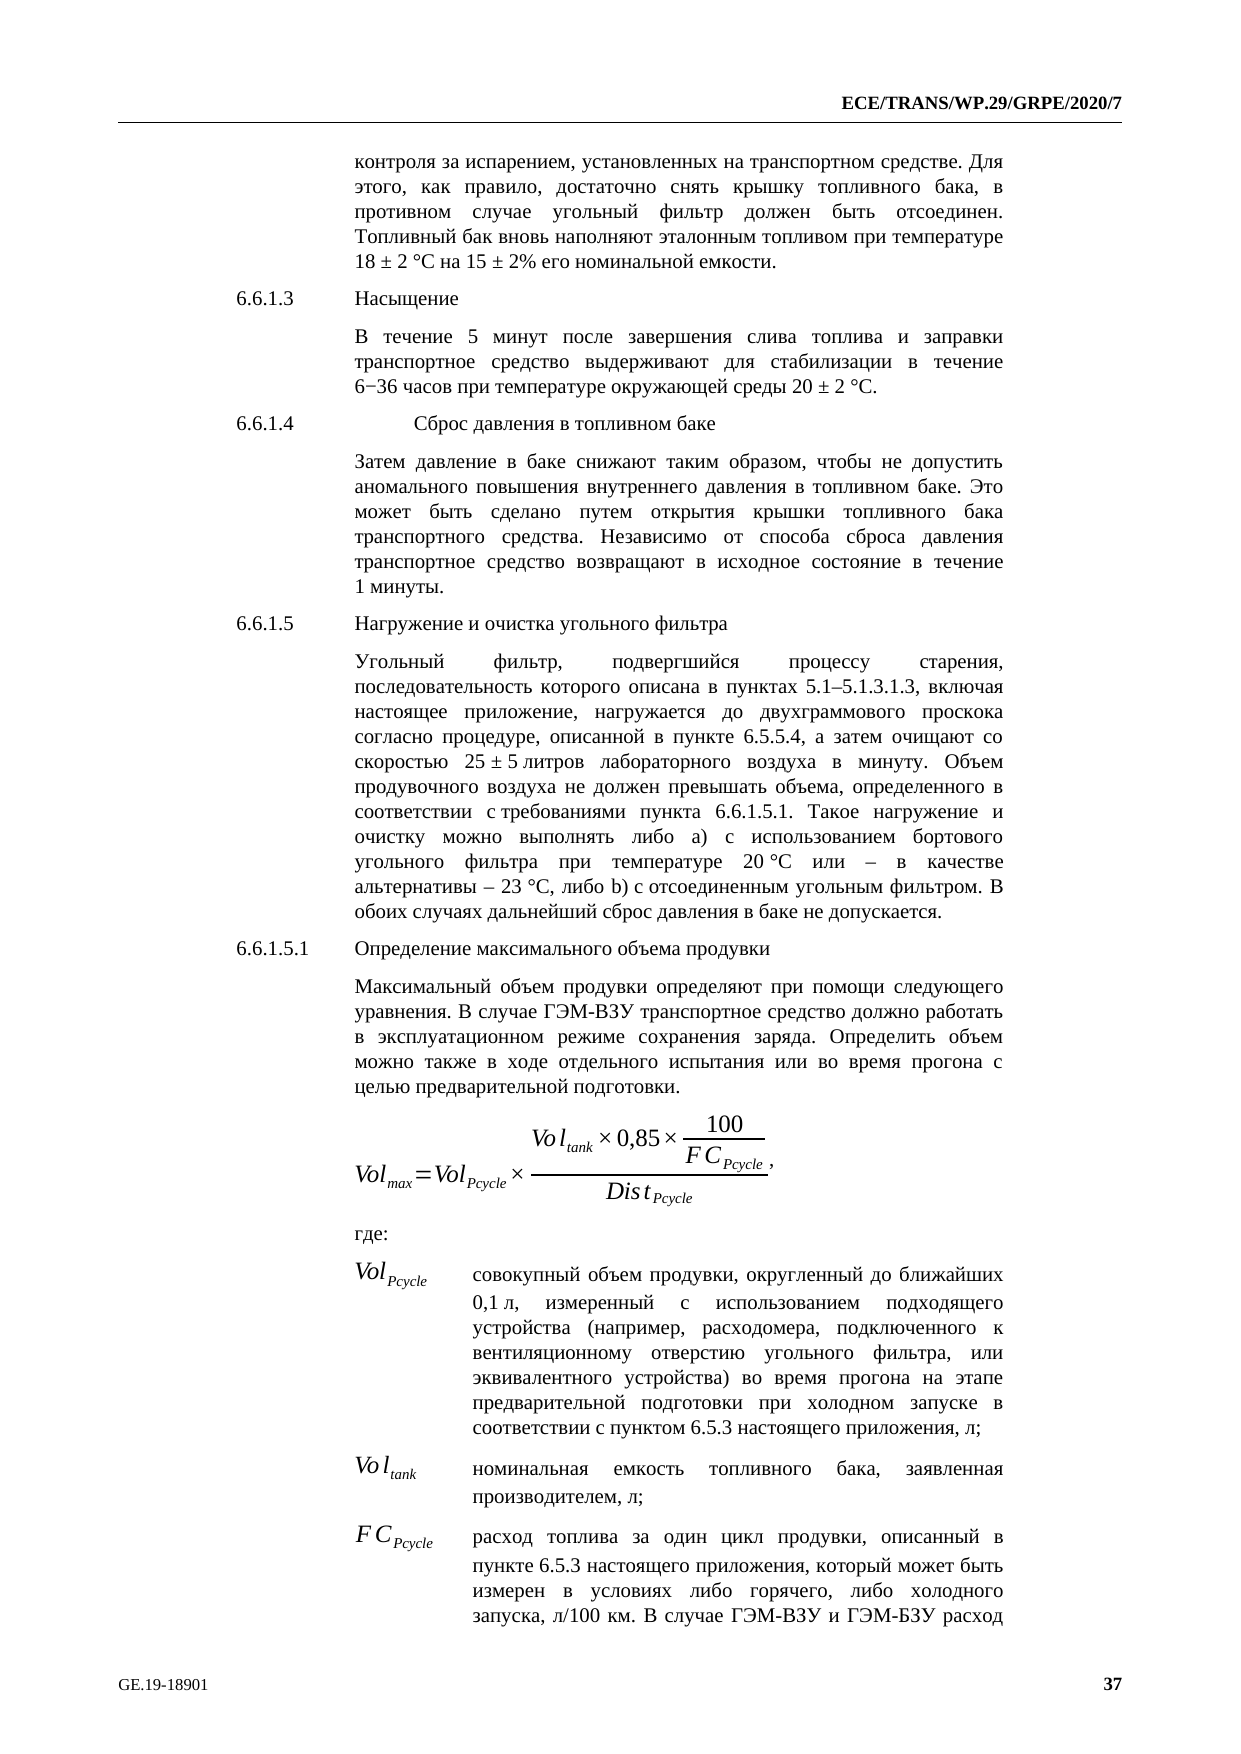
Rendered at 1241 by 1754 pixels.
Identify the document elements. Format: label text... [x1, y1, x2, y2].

text 6.6.1.5 Нагружение и очистка угольного фильтра [236, 610, 1004, 635]
text В течение 5 минут после завершения слива топлива и заправки транспортное средство выдерживают для стабилизации в течение 6−36 часов при температуре окружающей среды 20 ± 2 °C. [236, 323, 1004, 398]
text 6.6.1.3 Насыщение [236, 285, 1004, 310]
text совокупный объем продувки, округленный до ближайших 0,1 л, измеренный с использованием подходящего устройства (например, расходомера, подключенного к вентиляционному отверстию угольного фильтра, или эквивалентного устройства) во время прогона на этапе предварительной подготовки при холодном запуске в соответствии с пунктом 6.5.3 настоящего приложения, л; [354, 1258, 1004, 1439]
text где: [236, 1220, 1004, 1245]
text Затем давление в баке снижают таким образом, чтобы не допустить аномального повышения внутреннего давления в топливном баке. Это может быть сделано путем открытия крышки топливного бака транспортного средства. Независимо от способа сброса давления транспортное средство возвращают в исходное состояние в течение 1 минуты. [236, 448, 1004, 598]
text Угольный фильтр, подвергшийся процессу старения, последовательность которого описана в пунктах 5.1–5.1.3.1.3, включая настоящее приложение, нагружается до двухграммового проскока согласно процедуре, описанной в пункте 6.5.5.4, а затем очищают со скоростью 25 ± 5 литров лабораторного воздуха в минуту. Объем продувочного воздуха не должен превышать объема, определенного в соответствии с требованиями пункта 6.6.1.5.1. Такое нагружение и очистку можно выполнять либо а) с использованием бортового угольного фильтра при температуре 20 °C или – в качестве альтернативы – 23 °C, либо b) c отсоединенным угольным фильтром. В обоих случаях дальнейший сброс давления в баке не допускается. [236, 648, 1004, 923]
text , [236, 1110, 1004, 1208]
text 6.6.1.4 Сброс давления в топливном баке [236, 410, 1004, 435]
text номинальная емкость топливного бака, заявленная производителем, л; [354, 1452, 1004, 1508]
text 6.6.1.5.1 Определение максимального объема продувки [236, 935, 1004, 960]
text Максимальный объем продувки определяют при помощи следующего уравнения. В случае ГЭМ-ВЗУ транспортное средство должно работать в эксплуатационном режиме сохранения заряда. Определить объем можно также в ходе отдельного испытания или во время прогона с целью предварительной подготовки. [236, 973, 1004, 1098]
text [236, 148, 1004, 273]
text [354, 1521, 1004, 1627]
